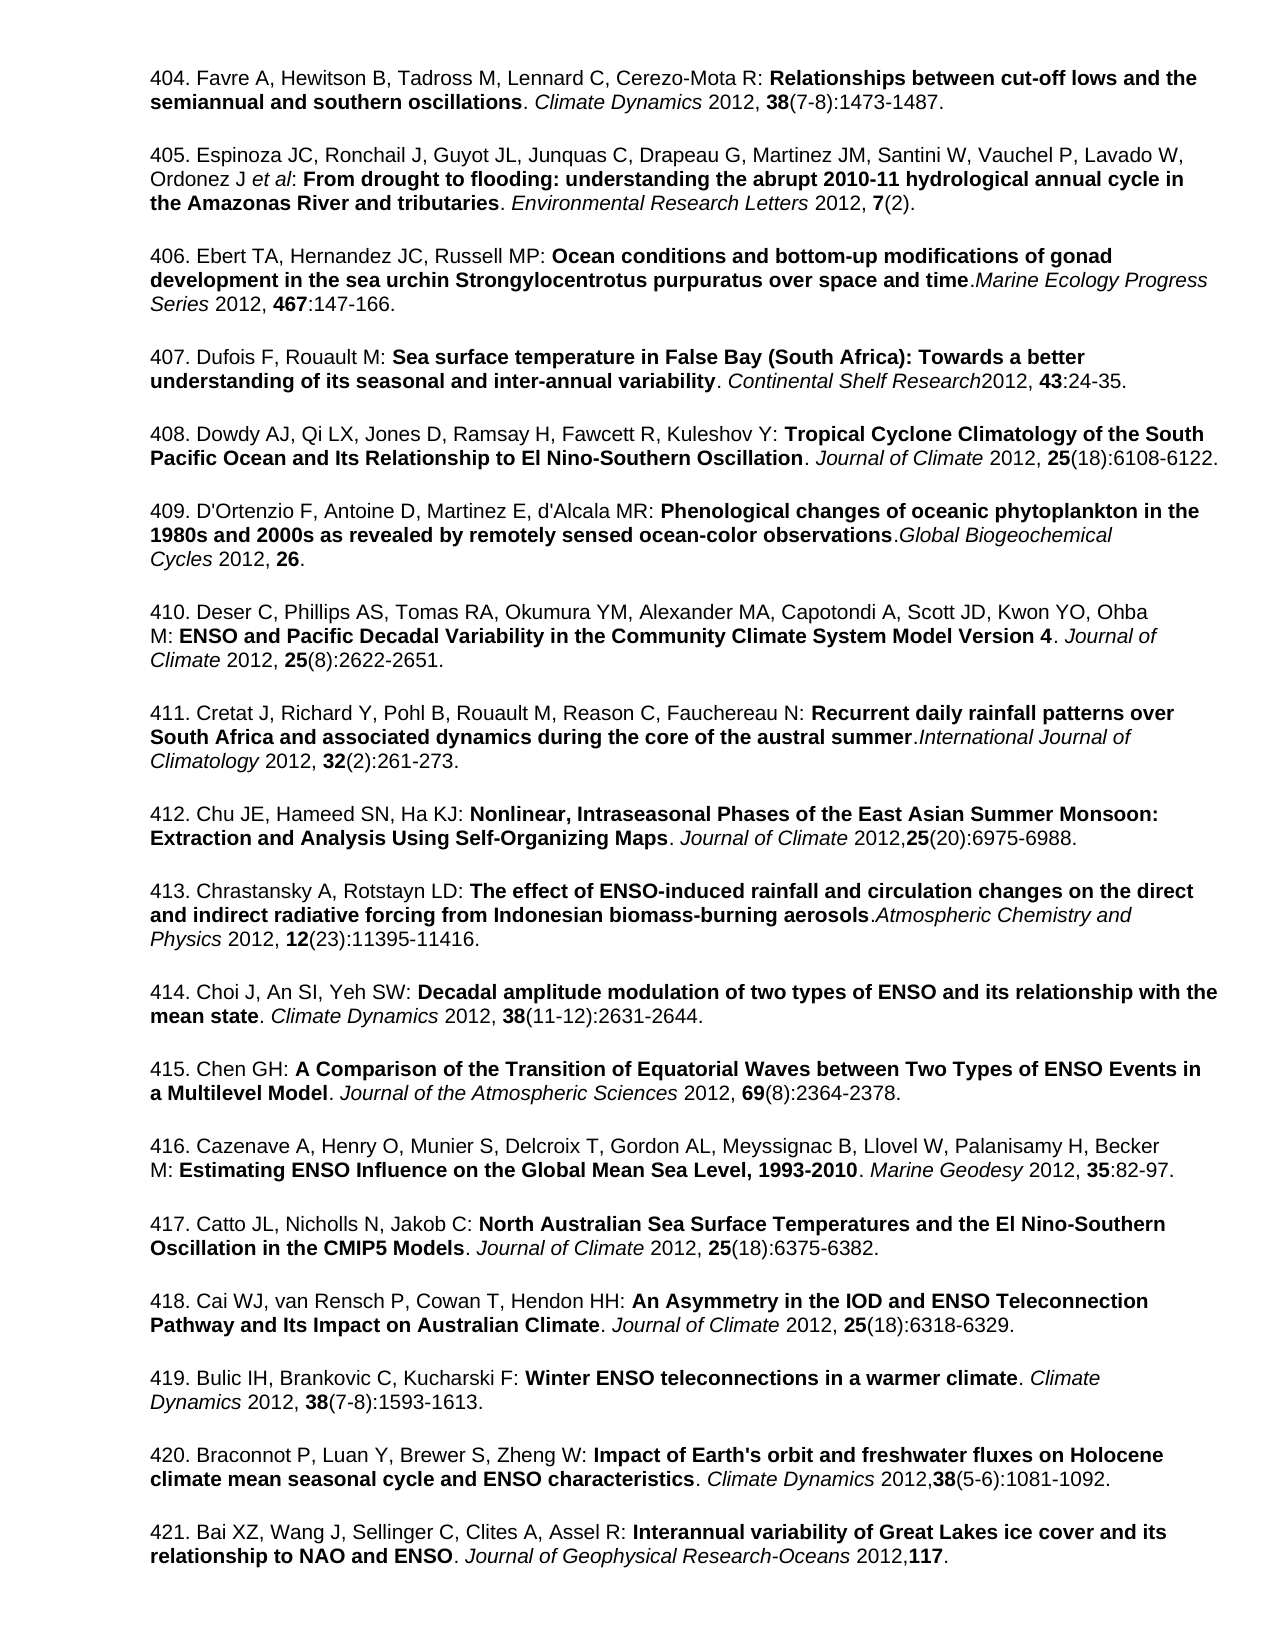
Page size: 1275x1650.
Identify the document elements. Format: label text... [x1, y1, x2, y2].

text 408. Dowdy AJ, Qi LX, Jones D, Ramsay H, Fawcett R, Kuleshov Y: Tropical Cyclone Climatology of the South Pacific Ocean and Its Relationship to El Nino-Southern Oscillation. Journal of Climate 2012, 25(18):6108-6122. [150, 422, 1219, 470]
text 420. Braconnot P, Luan Y, Brewer S, Zheng W: Impact of Earth's orbit and freshwater fluxes on Holocene climate mean seasonal cycle and ENSO characteristics. Climate Dynamics 2012,38(5-6):1081-1092. [150, 1443, 1219, 1491]
text 418. Cai WJ, van Rensch P, Cowan T, Hendon HH: An Asymmetry in the IOD and ENSO Teleconnection Pathway and Its Impact on Australian Climate. Journal of Climate 2012, 25(18):6318-6329. [150, 1288, 1219, 1336]
text 407. Dufois F, Rouault M: Sea surface temperature in False Bay (South Africa): Towards a better understanding of its seasonal and inter-annual variability. Continental Shelf Research2012, 43:24-35. [150, 345, 1219, 393]
text 415. Chen GH: A Comparison of the Transition of Equatorial Waves between Two Types of ENSO Events in a Multilevel Model. Journal of the Atmospheric Sciences 2012, 69(8):2364-2378. [150, 1057, 1219, 1105]
text 410. Deser C, Phillips AS, Tomas RA, Okumura YM, Alexander MA, Capotondi A, Scott JD, Kwon YO, Ohba M: ENSO and Pacific Decadal Variability in the Community Climate System Model Version 4. Journal of Climate 2012, 25(8):2622-2651. [150, 600, 1219, 672]
text 413. Chrastansky A, Rotstayn LD: The effect of ENSO-induced rainfall and circulation changes on the direct and indirect radiative forcing from Indonesian biomass-burning aerosols.Atmospheric Chemistry and Physics 2012, 12(23):11395-11416. [150, 879, 1219, 951]
text 412. Chu JE, Hameed SN, Ha KJ: Nonlinear, Intraseasonal Phases of the East Asian Summer Monsoon: Extraction and Analysis Using Self-Organizing Maps. Journal of Climate 2012,25(20):6975-6988. [150, 802, 1219, 850]
text 414. Choi J, An SI, Yeh SW: Decadal amplitude modulation of two types of ENSO and its relationship with the mean state. Climate Dynamics 2012, 38(11-12):2631-2644. [150, 980, 1219, 1028]
text 409. D'Ortenzio F, Antoine D, Martinez E, d'Alcala MR: Phenological changes of oceanic phytoplankton in the 1980s and 2000s as revealed by remotely sensed ocean-color observations.Global Biogeochemical Cycles 2012, 26. [150, 499, 1219, 571]
text 406. Ebert TA, Hernandez JC, Russell MP: Ocean conditions and bottom-up modifications of gonad development in the sea urchin Strongylocentrotus purpuratus over space and time.Marine Ecology Progress Series 2012, 467:147-166. [150, 244, 1219, 316]
text 421. Bai XZ, Wang J, Sellinger C, Clites A, Assel R: Interannual variability of Great Lakes ice cover and its relationship to NAO and ENSO. Journal of Geophysical Research-Oceans 2012,117. [150, 1520, 1219, 1568]
text 405. Espinoza JC, Ronchail J, Guyot JL, Junquas C, Drapeau G, Martinez JM, Santini W, Vauchel P, Lavado W, Ordonez J et al: From drought to flooding: understanding the abrupt 2010-11 hydrological annual cycle in the Amazonas River and tributaries. Environmental Research Letters 2012, 7(2). [150, 143, 1219, 214]
text 419. Bulic IH, Brankovic C, Kucharski F: Winter ENSO teleconnections in a warmer climate. Climate Dynamics 2012, 38(7-8):1593-1613. [150, 1366, 1219, 1413]
text 411. Cretat J, Richard Y, Pohl B, Rouault M, Reason C, Fauchereau N: Recurrent daily rainfall patterns over South Africa and associated dynamics during the core of the austral summer.International Journal of Climatology 2012, 32(2):261-273. [150, 701, 1219, 773]
text 404. Favre A, Hewitson B, Tadross M, Lennard C, Cerezo-Mota R: Relationships between cut-off lows and the semiannual and southern oscillations. Climate Dynamics 2012, 38(7-8):1473-1487. [150, 66, 1219, 113]
text 417. Catto JL, Nicholls N, Jakob C: North Australian Sea Surface Temperatures and the El Nino-Southern Oscillation in the CMIP5 Models. Journal of Climate 2012, 25(18):6375-6382. [150, 1211, 1219, 1259]
text 416. Cazenave A, Henry O, Munier S, Delcroix T, Gordon AL, Meyssignac B, Llovel W, Palanisamy H, Becker M: Estimating ENSO Influence on the Global Mean Sea Level, 1993-2010. Marine Geodesy 2012, 35:82-97. [150, 1134, 1219, 1182]
